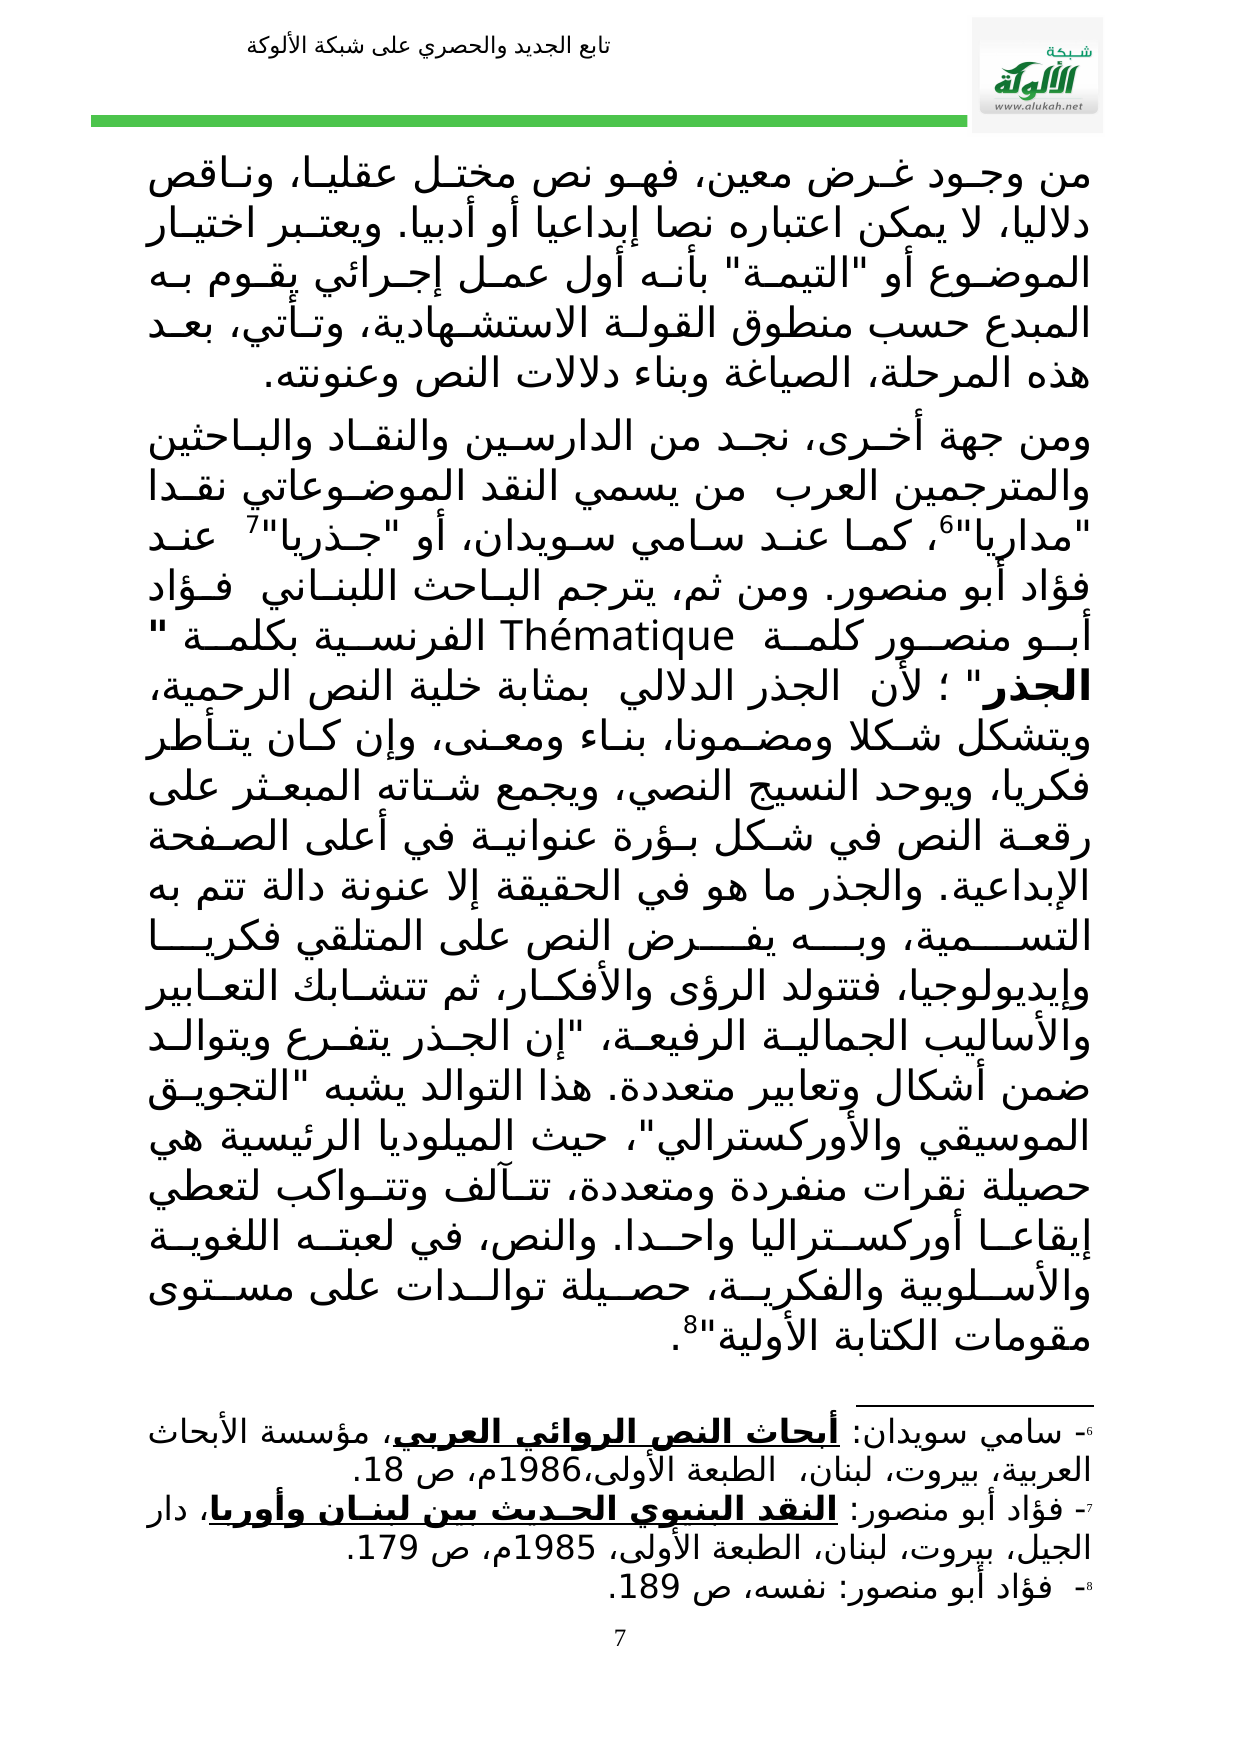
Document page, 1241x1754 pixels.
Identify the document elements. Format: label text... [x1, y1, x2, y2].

text ومن جهة أخرى، نجد من الدارسين والنقاد والباحثين والمترجمين العرب من يسمي النقد الموضوعاتي نقدا "مداريا"، كما عند سامي سويدان، أو "جذريا" عند فؤاد أبو منصور. ومن ثم، يترجم الباحث اللبناني فؤاد أبو منصور كلمة Thématique الفرنسية بكلمة " الجذر" ؛ لأن الجذر الدلالي بمثابة خلية النص الرحمية، ويتشكل شكلا ومضمونا، بناء ومعنى، وإن كان يتأطر فكريا، ويوحد النسيج النصي، ويجمع شتاته المبعثر على رقعة النص في شكل بؤرة عنوانية في أعلى الصفحة الإبداعية. والجذر ما هو في الحقيقة إلا عنونة دالة تتم به التسمية، وبه يفرض النص على المتلقي فكريا وإيديولوجيا، فتتولد الرؤى والأفكار، ثم تتشابك التعابير والأساليب الجمالية الرفيعة، "إن الجذر يتفرع ويتوالد ضمن أشكال وتعابير متعددة. هذا التوالد يشبه "التجويق الموسيقي والأوركسترالي"، حيث الميلوديا الرئيسية هي حصيلة نقرات منفردة ومتعددة، تتآلف وتتواكب لتعطي إيقاعا أوركستراليا واحدا. والنص، في لعبته اللغوية والأسلوبية والفكرية، حصيلة توالدات على مستوى مقومات الكتابة الأولية". [148, 410, 1093, 1360]
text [148, 148, 1093, 398]
